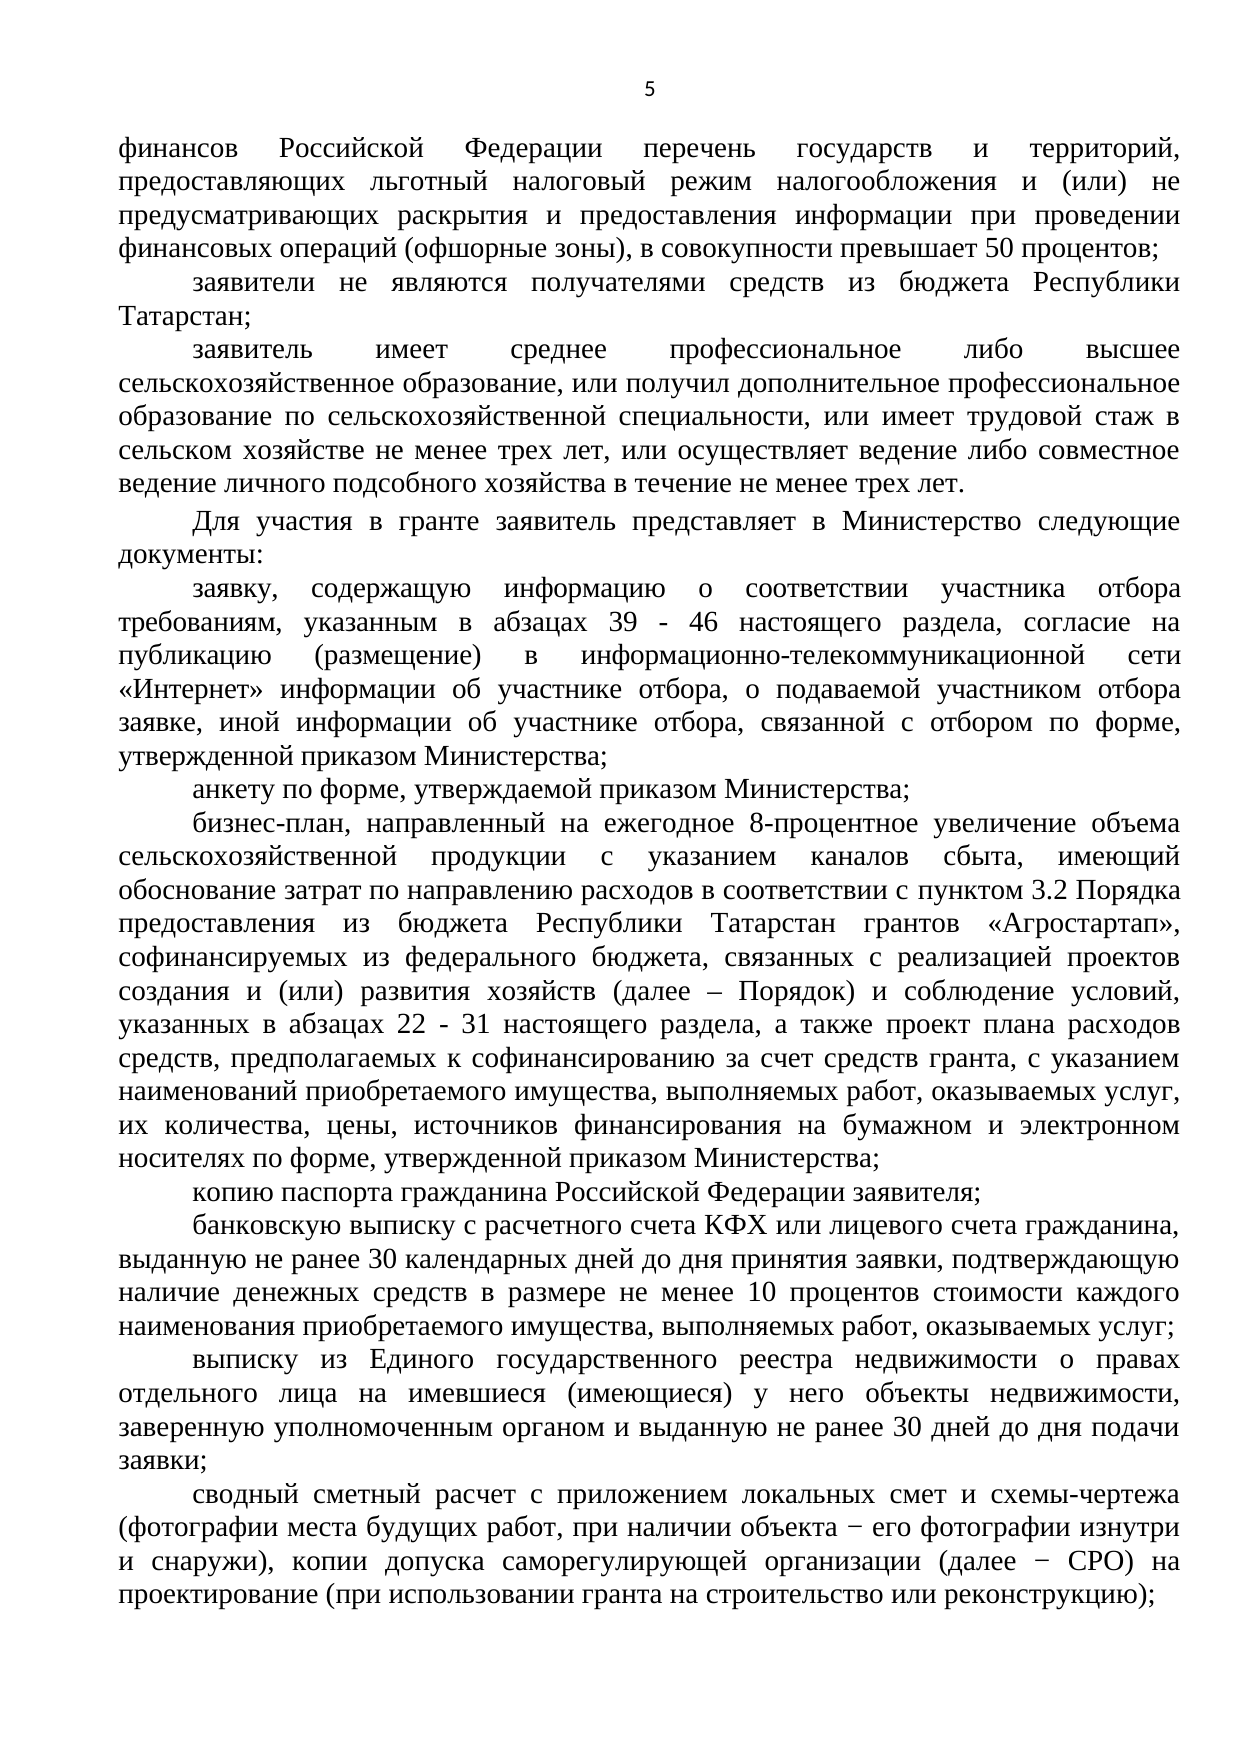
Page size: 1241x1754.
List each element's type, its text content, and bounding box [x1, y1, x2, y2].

text Для участия в гранте заявитель представляет в Министерство следующие документы: [118, 503, 1181, 570]
text анкету по форме, утверждаемой приказом Министерства; [118, 771, 1181, 805]
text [118, 130, 1181, 264]
text бизнес-план, направленный на ежегодное 8-процентное увеличение объема сельскохозяйственной продукции с указанием каналов сбыта, имеющий обоснование затрат по направлению расходов в соответствии с пунктом 3.2 Порядка предоставления из бюджета Республики Татарстан грантов «Агростартап», софинансируемых из федерального бюджета, связанных с реализацией проектов создания и (или) развития хозяйств (далее – Порядок) и соблюдение условий, указанных в абзацах 22 - 31 настоящего раздела, а также проект плана расходов средств, предполагаемых к софинансированию за счет средств гранта, с указанием наименований приобретаемого имущества, выполняемых работ, оказываемых услуг, их количества, цены, источников финансирования на бумажном и электронном носителях по форме, утвержденной приказом Министерства; [118, 805, 1181, 1174]
text копию паспорта гражданина Российской Федерации заявителя; [118, 1174, 1181, 1207]
text сводный сметный расчет с приложением локальных смет и схемы-чертежа (фотографии места будущих работ, при наличии объекта − его фотографии изнутри и снаружи), копии допуска саморегулирующей организации (далее − СРО) на проектирование (при использовании гранта на строительство или реконструкцию); [118, 1476, 1181, 1610]
text заявку, содержащую информацию о соответствии участника отбора требованиям, указанным в абзацах 39 - 46 настоящего раздела, согласие на публикацию (размещение) в информационно-телекоммуникационной сети «Интернет» информации об участнике отбора, о подаваемой участником отбора заявке, иной информации об участнике отбора, связанной с отбором по форме, утвержденной приказом Министерства; [118, 570, 1181, 771]
text банковскую выписку с расчетного счета КФХ или лицевого счета гражданина, выданную не ранее 30 календарных дней до дня принятия заявки, подтверждающую наличие денежных средств в размере не менее 10 процентов стоимости каждого наименования приобретаемого имущества, выполняемых работ, оказываемых услуг; [118, 1207, 1181, 1342]
text выписку из Единого государственного реестра недвижимости о правах отдельного лица на имевшиеся (имеющиеся) у него объекты недвижимости, заверенную уполномоченным органом и выданную не ранее 30 дней до дня подачи заявки; [118, 1342, 1181, 1476]
text заявители не являются получателями средств из бюджета Республики Татарстан; [118, 264, 1181, 331]
text заявитель имеет среднее профессиональное либо высшее сельскохозяйственное образование, или получил дополнительное профессиональное образование по сельскохозяйственной специальности, или имеет трудовой стаж в сельском хозяйстве не менее трех лет, или осуществляет ведение либо совместное ведение личного подсобного хозяйства в течение не менее трех лет. [118, 331, 1181, 499]
